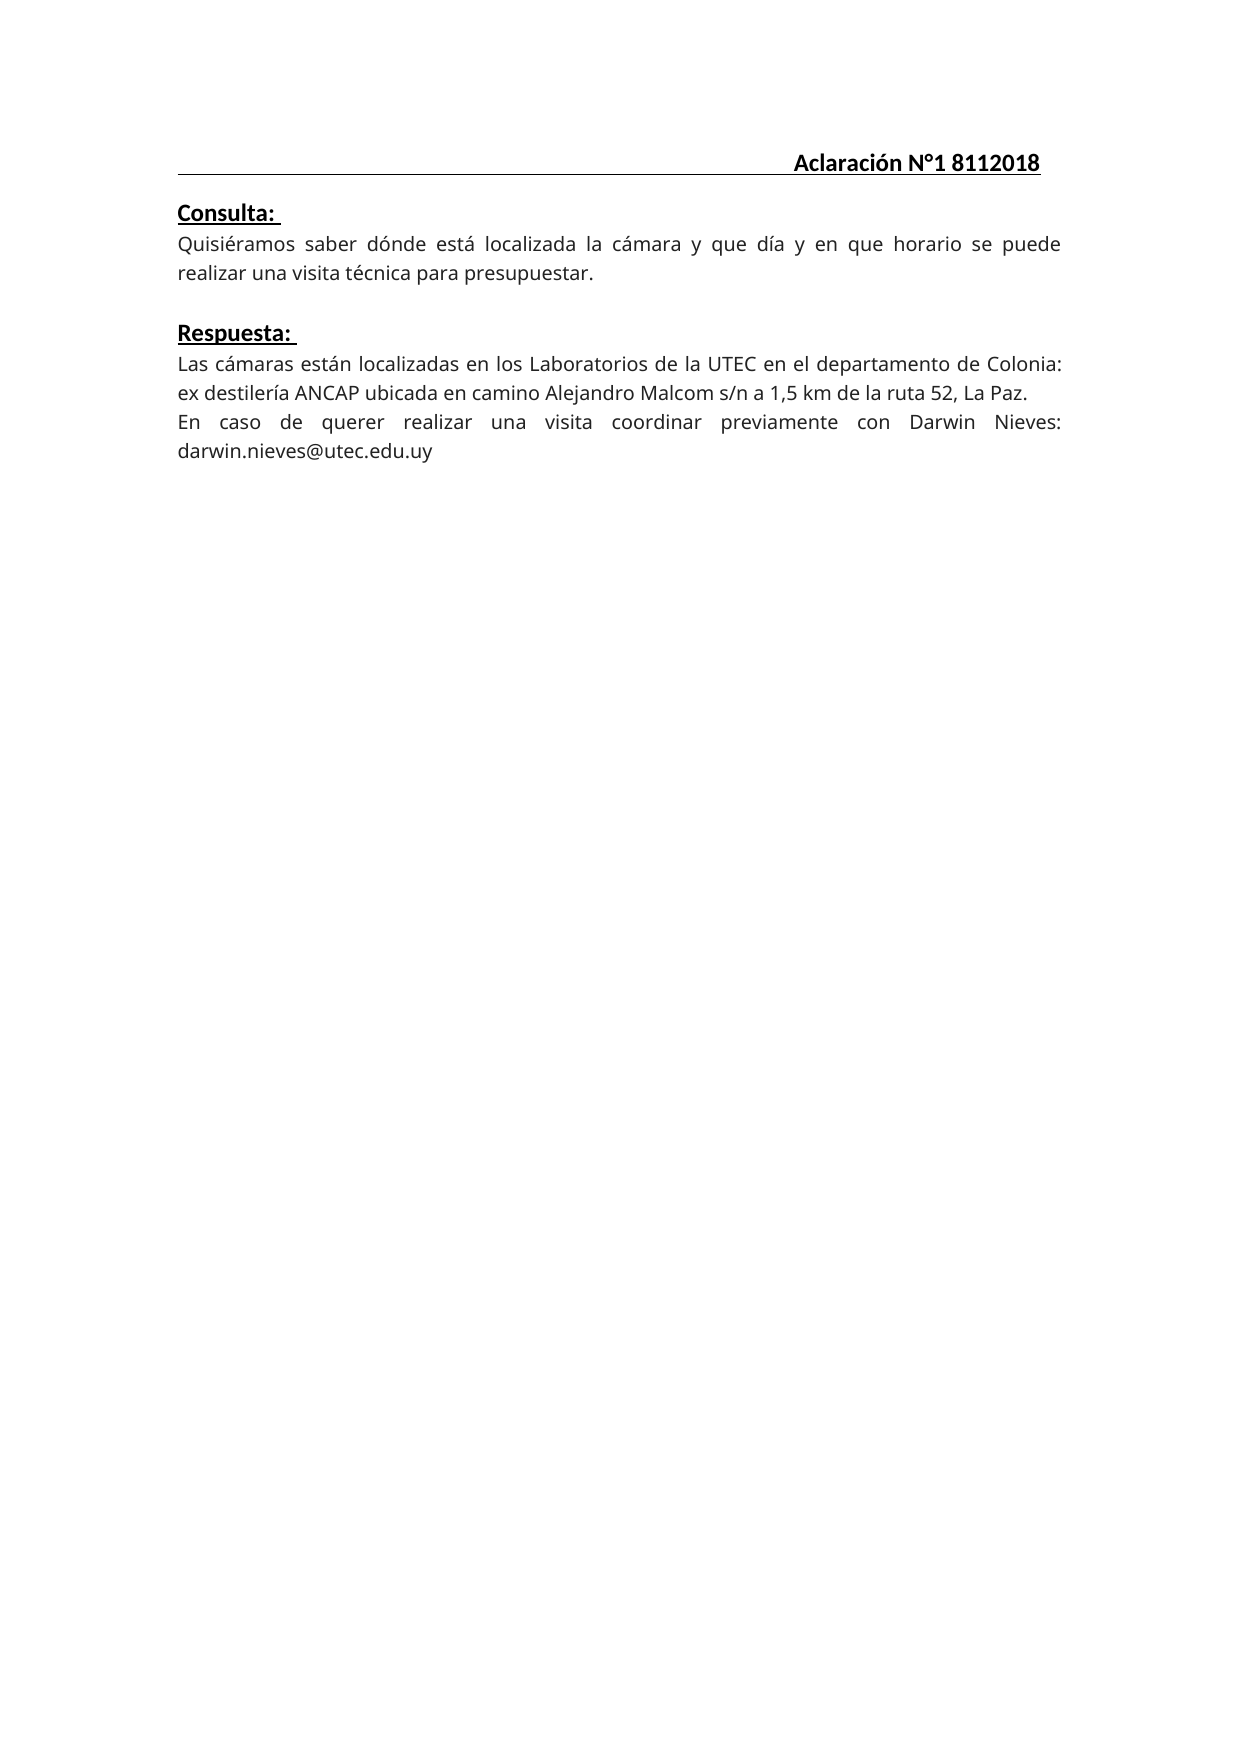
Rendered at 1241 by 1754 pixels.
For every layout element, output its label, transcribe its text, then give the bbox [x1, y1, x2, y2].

text Consulta: [177, 197, 1063, 228]
text Aclaración N°1 8112018 [177, 148, 1063, 178]
text Las cámaras están localizadas en los Laboratorios de la UTEC en el departamento de Colonia: ex destilería ANCAP ubicada en camino Alejandro Malcom s/n a 1,5 km de la ruta 52, La Paz. [177, 377, 1063, 406]
text Respuesta: [177, 317, 1063, 348]
text Quisiéramos saber dónde está localizada la cámara y que día y en que horario se puede realizar una visita técnica para presupuestar. [177, 257, 1063, 286]
text En caso de querer realizar una visita coordinar previamente con Darwin Nieves: darwin.nieves@utec.edu.uy [177, 435, 1063, 464]
